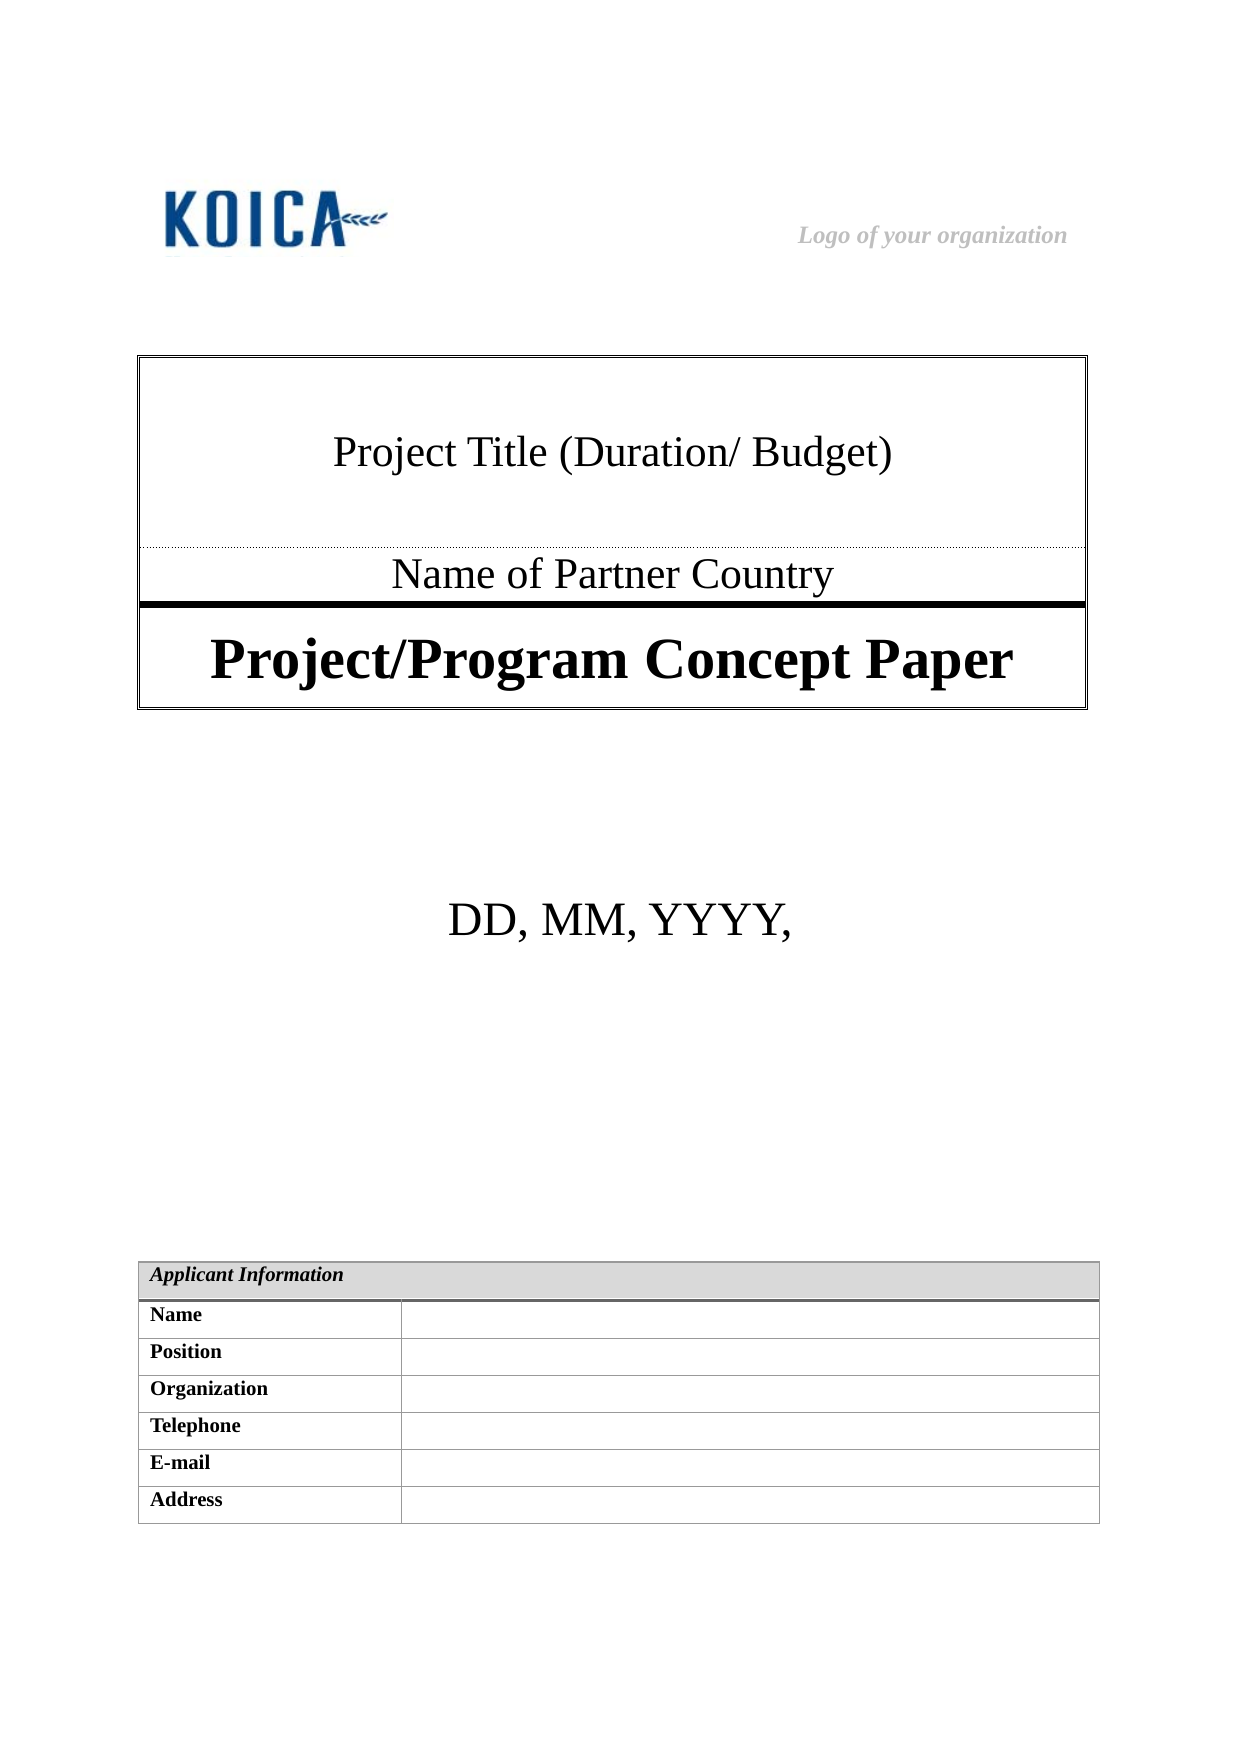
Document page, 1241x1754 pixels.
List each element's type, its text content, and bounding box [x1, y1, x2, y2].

table_cell [402, 1302, 1099, 1338]
table_header Applicant Information [139, 1263, 1099, 1298]
table_cell Project/Program Concept Paper [140, 608, 1085, 707]
table_cell Position [139, 1339, 401, 1375]
text DD, MM, YYYY, [150, 890, 1090, 946]
table_cell [402, 1487, 1099, 1523]
table_cell [402, 1413, 1099, 1449]
picture [150, 177, 394, 257]
table_header Project Title (Duration/ Budget) [140, 358, 1085, 547]
table_cell Name [139, 1302, 401, 1338]
table_cell [402, 1450, 1099, 1486]
table_header [139, 177, 612, 269]
table_cell Name of Partner Country [140, 547, 1085, 601]
table_cell Address [139, 1487, 401, 1523]
table_header Logo of your organization [612, 177, 1079, 269]
table_cell Telephone [139, 1413, 401, 1449]
table_cell Organization [139, 1376, 401, 1412]
table_cell [402, 1339, 1099, 1375]
table_cell [402, 1376, 1099, 1412]
table_cell E-mail [139, 1450, 401, 1486]
